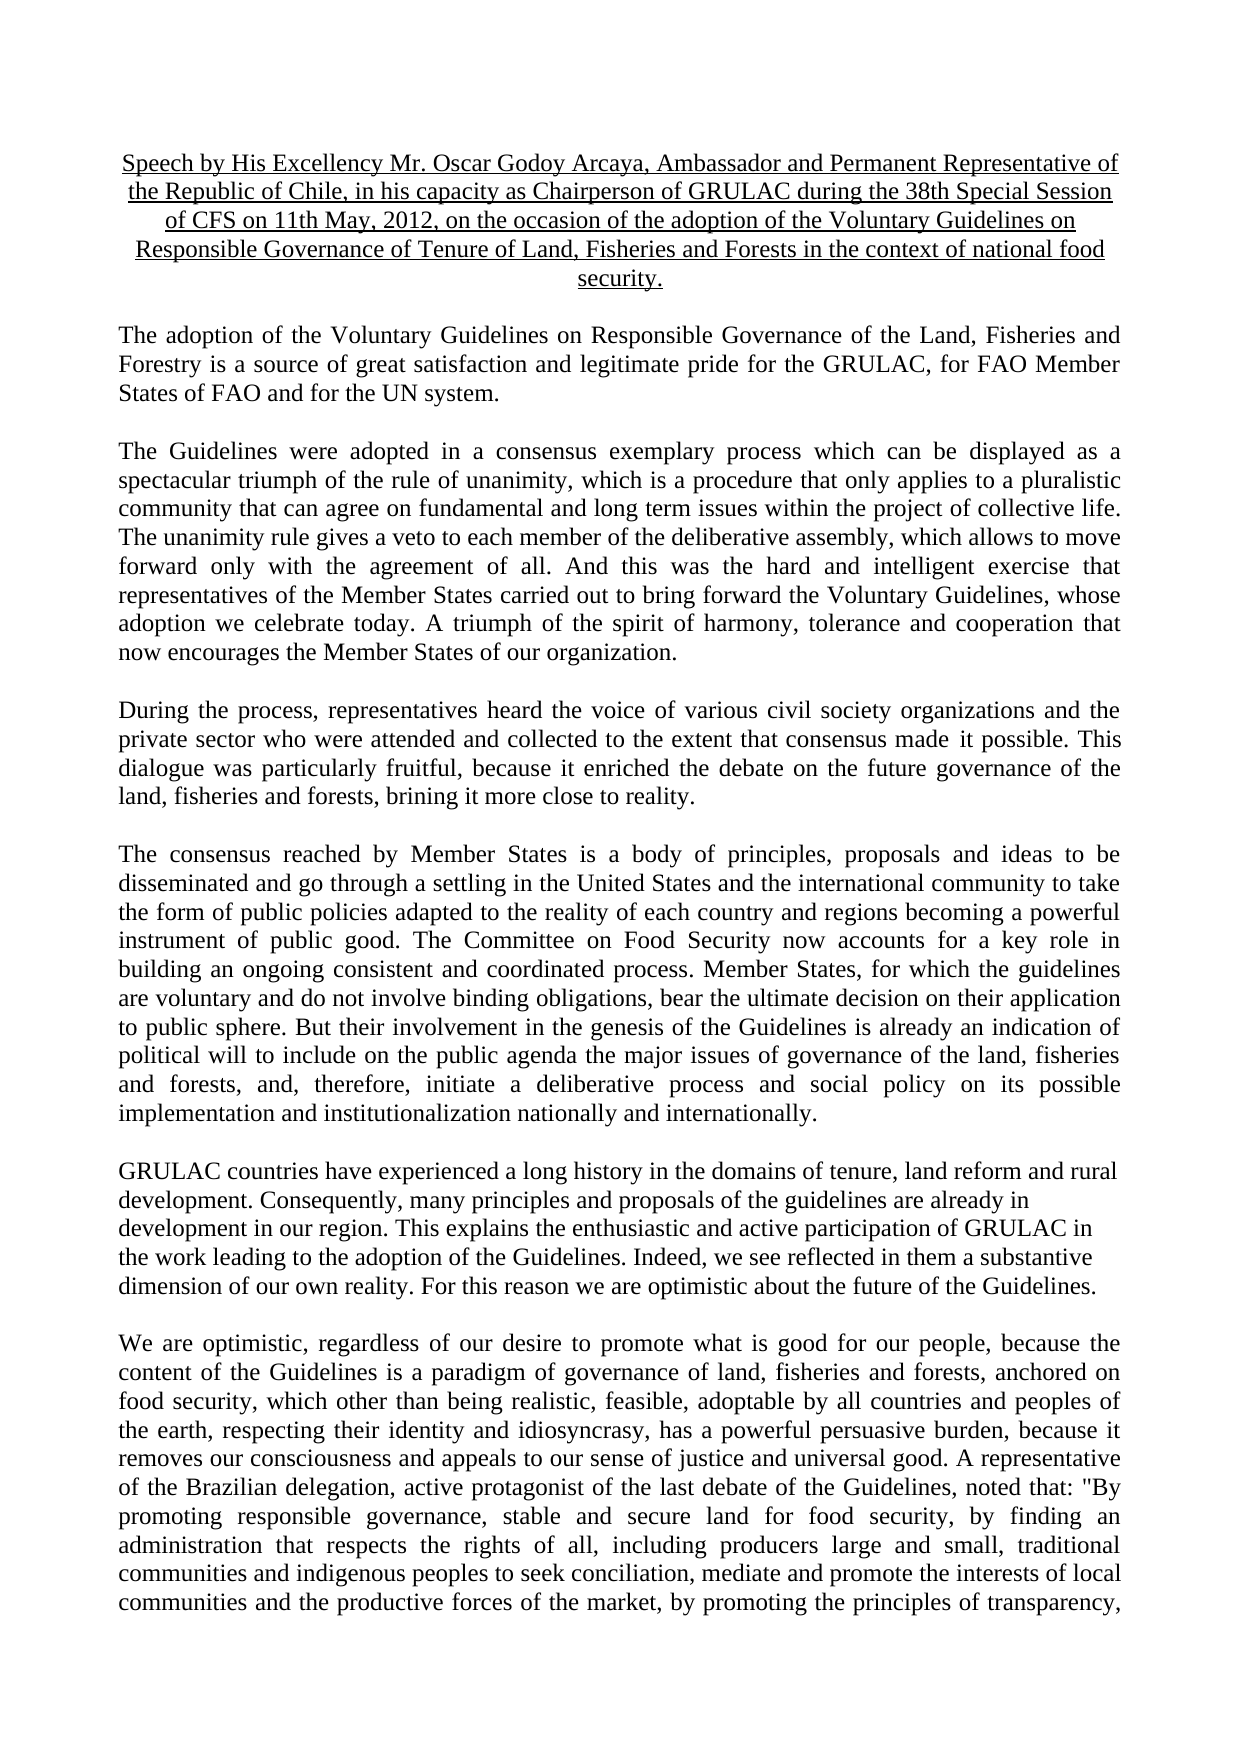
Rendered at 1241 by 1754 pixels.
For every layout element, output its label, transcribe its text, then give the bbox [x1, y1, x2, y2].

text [118, 1300, 1122, 1616]
text The adoption of the Voluntary Guidelines on Responsible Governance of the Land, Fisheries and Forestry is a source of great satisfaction and legitimate pride for the GRULAC, for FAO Member States of FAO and for the UN system. [118, 321, 1122, 407]
text Speech by His Excellency Mr. Oscar Godoy Arcaya, Ambassador and Permanent Representative of the Republic of Chile, in his capacity as Chairperson of GRULAC during the 38th Special Session of CFS on 11th May, 2012, on the occasion of the adoption of the Voluntary Guidelines on Responsible Governance of Tenure of Land, Fisheries and Forests in the context of national food security. [118, 148, 1122, 291]
text During the process, representatives heard the voice of various civil society organizations and the private sector who were attended and collected to the extent that consensus made ​​it possible. This dialogue was particularly fruitful, because it enriched the debate on the future governance of the land, fisheries and forests, brining it more close to reality. [118, 695, 1122, 810]
text The Guidelines were adopted in a consensus exemplary process which can be displayed as a spectacular triumph of the rule of unanimity, which is a procedure that only applies to a pluralistic community that can agree on fundamental and long term issues within the project of collective life. The unanimity rule gives a veto to each member of the deliberative assembly, which allows to move forward only with the agreement of all. And this was the hard and intelligent exercise that representatives of the Member States carried out to bring forward the Voluntary Guidelines, whose adoption we celebrate today. A triumph of the spirit of harmony, tolerance and cooperation that now encourages the Member States of our organization. [118, 436, 1122, 666]
text The consensus reached by Member States is a body of principles, proposals and ideas to be disseminated and go through a settling in the United States and the international community to take the form of public policies adapted to the reality of each country and regions becoming a powerful instrument of public good. The Committee on Food Security now accounts for a key role in building an ongoing consistent and coordinated process. Member States, for which the guidelines are voluntary and do not involve binding obligations, bear the ultimate decision on their application to public sphere. But their involvement in the genesis of the Guidelines is already an indication of political will to include on the public agenda the major issues of governance of the land, fisheries and forests, and, therefore, initiate a deliberative process and social policy on its possible implementation and institutionalization nationally and internationally. [118, 839, 1122, 1127]
text GRULAC countries have experienced a long history in the domains of tenure, land reform and rural development. Consequently, many principles and proposals of the guidelines are already in development in our region. This explains the enthusiastic and active participation of GRULAC in the work leading to the adoption of the Guidelines. Indeed, we see reflected in them a substantive dimension of our own reality. For this reason we are optimistic about the future of the Guidelines. [118, 1156, 1122, 1300]
